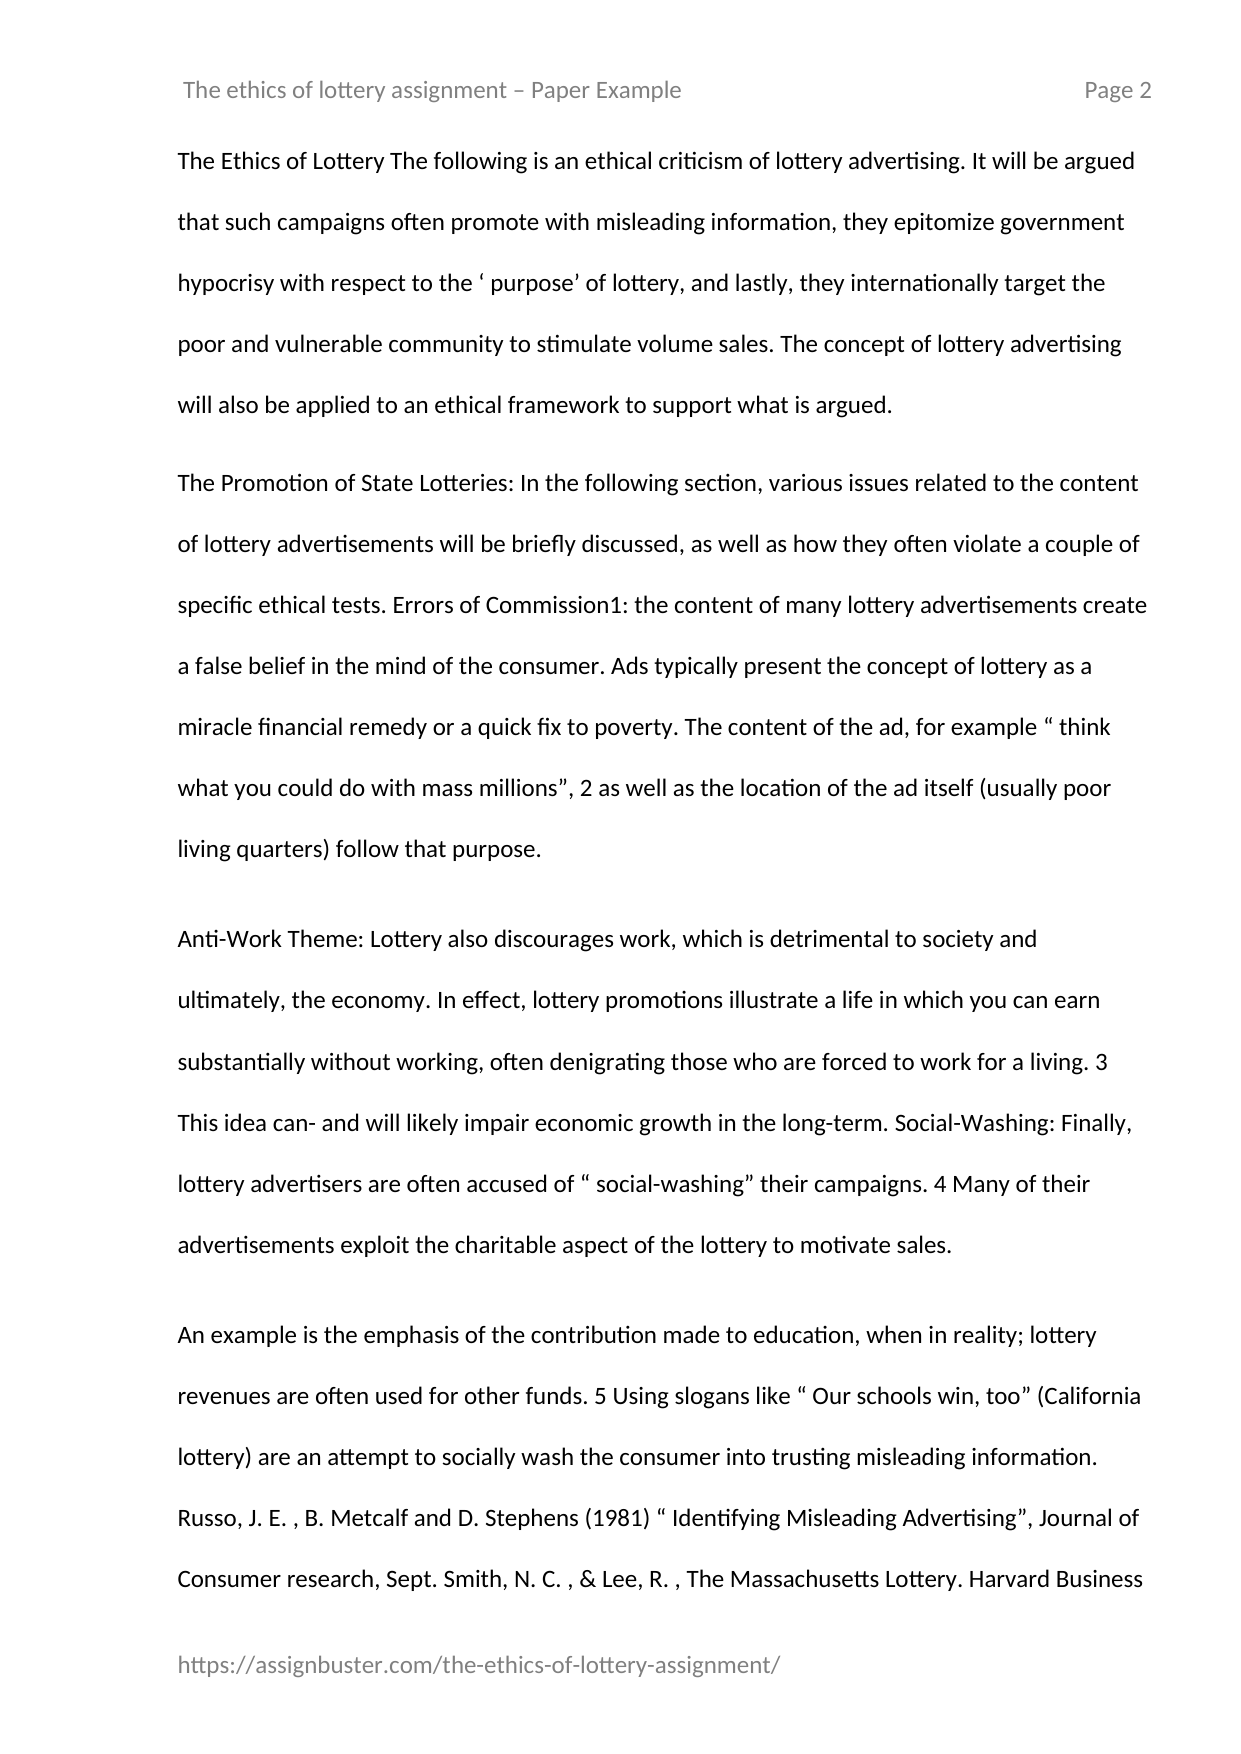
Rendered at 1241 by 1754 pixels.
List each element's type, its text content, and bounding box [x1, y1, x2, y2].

text The Ethics of Lottery The following is an ethical criticism of lottery advertising. It will be argued that such campaigns often promote with misleading information, they epitomize government hypocrisy with respect to the ‘ purpose’ of lottery, and lastly, they internationally target the poor and vulnerable community to stimulate volume sales. The concept of lottery advertising will also be applied to an ethical framework to support what is argued. [177, 145, 1152, 420]
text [177, 1319, 1152, 1594]
text Anti-Work Theme: Lottery also discourages work, which is detrimental to society and ultimately, the economy. In effect, lottery promotions illustrate a life in which you can earn substantially without working, often denigrating those who are forced to work for a living. 3 This idea can- and will likely impair economic growth in the long-term. Social-Washing: Finally, lottery advertisers are often accused of “ social-washing” their campaigns. 4 Many of their advertisements exploit the charitable aspect of the lottery to motivate sales. [177, 924, 1152, 1259]
text The Promotion of State Lotteries: In the following section, various issues related to the content of lottery advertisements will be briefly discussed, as well as how they often violate a couple of specific ethical tests. Errors of Commission1: the content of many lottery advertisements create a false belief in the mind of the consumer. Ads typically present the concept of lottery as a miracle financial remedy or a quick fix to poverty. The content of the ad, for example “ think what you could do with mass millions”, 2 as well as the location of the ad itself (usually poor living quarters) follow that purpose. [177, 467, 1152, 864]
